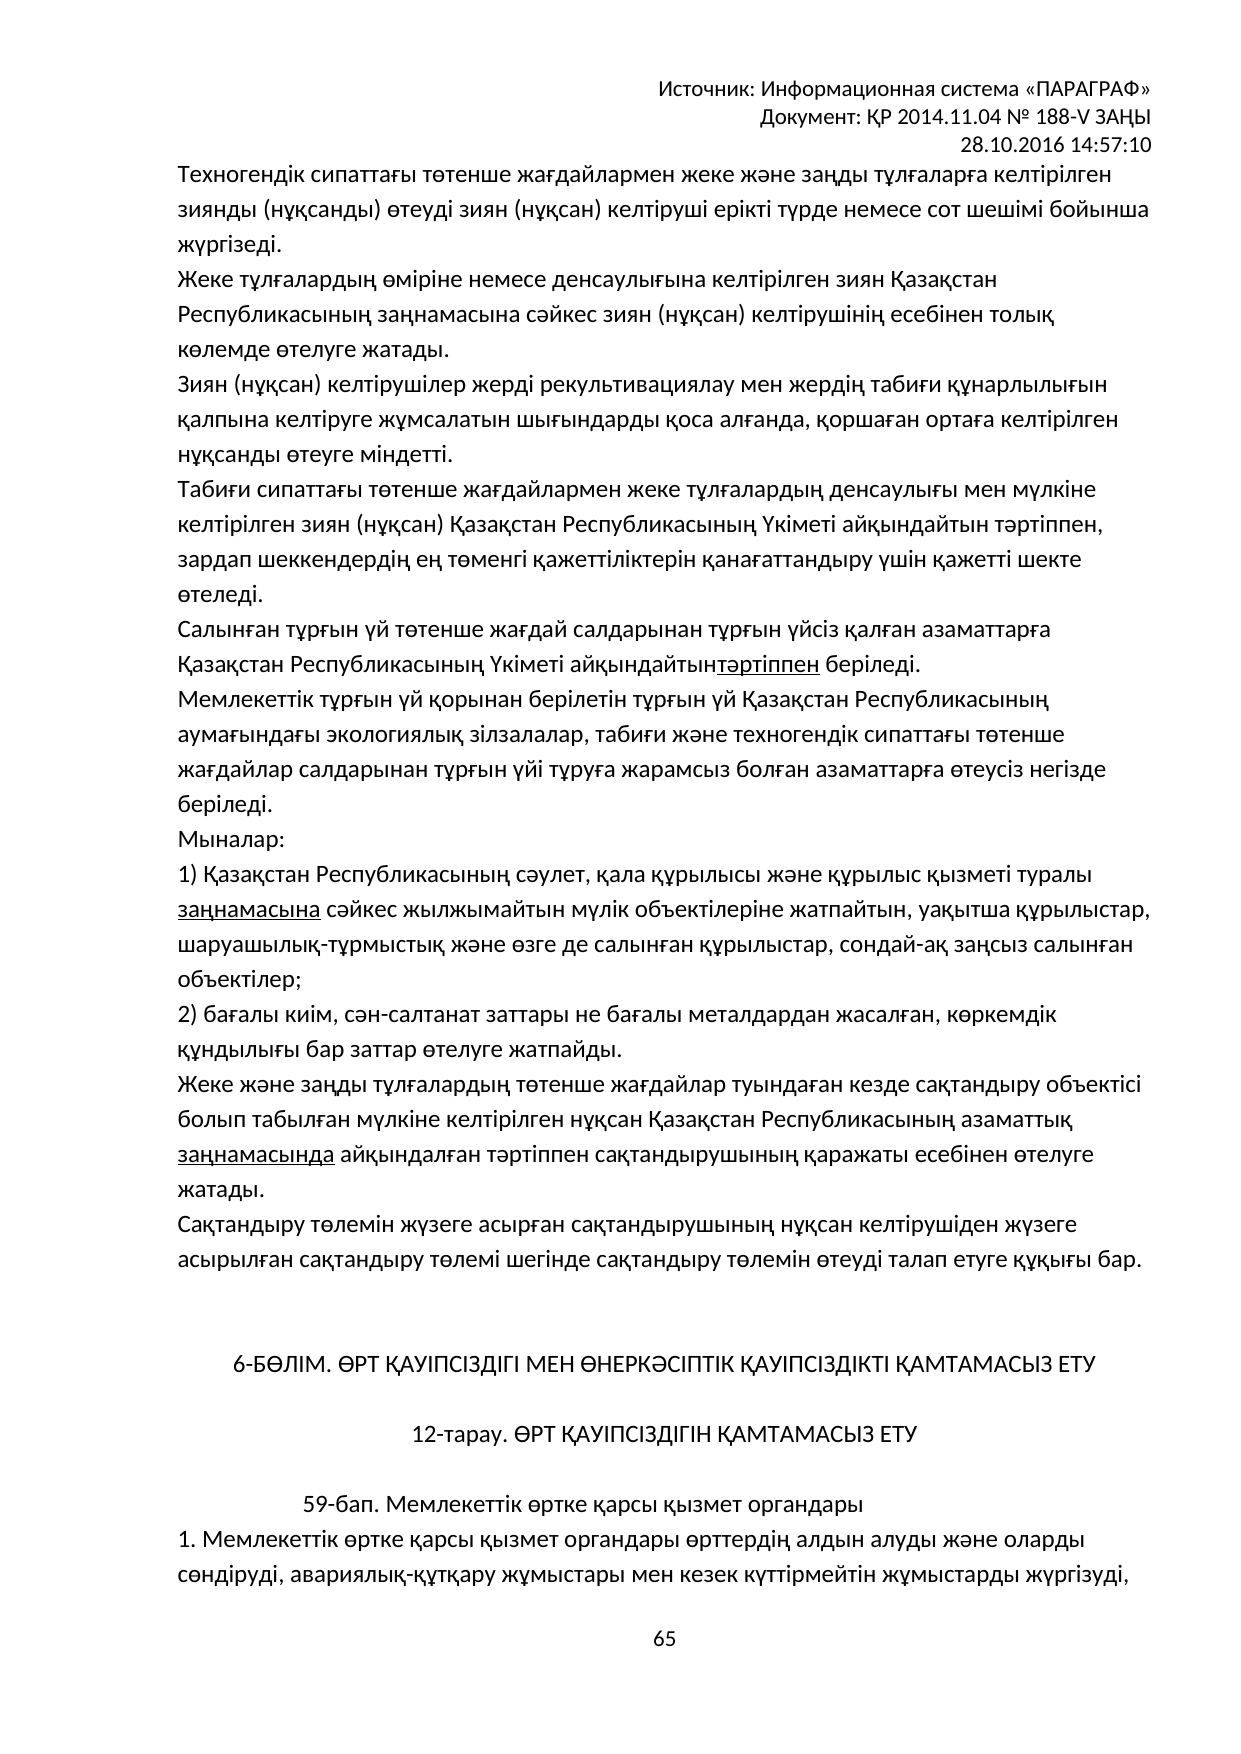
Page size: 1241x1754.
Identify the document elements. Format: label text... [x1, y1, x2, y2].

text Салынған тұрғын үй төтенше жағдай салдарынан тұрғын үйсіз қалған азаматтарға Қазақстан Республикасының Үкіметі айқындайтынтәртіппен беріледі. [177, 613, 1152, 678]
text Табиғи сипаттағы төтенше жағдайлармен жеке тұлғалардың денсаулығы мен мүлкіне келтірілген зиян (нұқсан) Қазақстан Республикасының Үкіметі айқындайтын тәртіппен, зардап шеккендердің ең төменгі қажеттіліктерін қанағаттандыру үшін қажетті шекте өтеледі. [177, 473, 1152, 608]
text 6-БӨЛІМ. ӨРТ ҚАУІПСІЗДІГІ МЕН ӨНЕРКӘСІПТІК ҚАУІПСІЗДІКТІ ҚАМТАМАСЫЗ ЕТУ [177, 1348, 1152, 1378]
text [177, 1523, 1152, 1588]
text Мемлекеттік тұрғын үй қорынан берілетін тұрғын үй Қазақстан Республикасының аумағындағы экологиялық зілзалалар, табиғи және техногендік сипаттағы төтенше жағдайлар салдарынан тұрғын үйі тұруға жарамсыз болған азаматтарға өтеусіз негізде беріледі. [177, 683, 1152, 818]
text 12-тарау. ӨРТ ҚАУІПСІЗДІГІН ҚАМТАМАСЫЗ ЕТУ [177, 1418, 1152, 1448]
text Зиян (нұқсан) келтірушілер жерді рекультивациялау мен жердің табиғи құнарлылығын қалпына келтіруге жұмсалатын шығындарды қоса алғанда, қоршаған ортаға келтірілген нұқсанды өтеуге міндетті. [177, 368, 1152, 468]
text 1) Қазақстан Республикасының сәулет, қала құрылысы және құрылыс қызметі туралы заңнамасына сәйкес жылжымайтын мүлік объектілеріне жатпайтын, уақытша құрылыстар, шаруашылық-тұрмыстық және өзге де салынған құрылыстар, сондай-ақ заңсыз салынған объектілер; [177, 858, 1152, 993]
text 59-бап. Мемлекеттік өртке қарсы қызмет органдары [302, 1488, 1152, 1518]
text 2) бағалы киім, сән-салтанат заттары не бағалы металдардан жасалған, көркемдік құндылығы бар заттар өтелуге жатпайды. [177, 998, 1152, 1063]
text Жеке тұлғалардың өміріне немесе денсаулығына келтірілген зиян Қазақстан Республикасының заңнамасына сәйкес зиян (нұқсан) келтірушінің есебінен толық көлемде өтелуге жатады. [177, 263, 1152, 363]
text Жеке және заңды тұлғалардың төтенше жағдайлар туындаған кезде сақтандыру объектісі болып табылған мүлкіне келтірілген нұқсан Қазақстан Республикасының азаматтық заңнамасында айқындалған тәртіппен сақтандырушының қаражаты есебінен өтелуге жатады. [177, 1068, 1152, 1203]
text Техногендік сипаттағы төтенше жағдайлармен жеке және заңды тұлғаларға келтірілген зиянды (нұқсанды) өтеуді зиян (нұқсан) келтіруші ерікті түрде немесе сот шешімі бойынша жүргізеді. [177, 158, 1152, 258]
text Сақтандыру төлемін жүзеге асырған сақтандырушының нұқсан келтірушіден жүзеге асырылған сақтандыру төлемі шегінде сақтандыру төлемін өтеуді талап етуге құқығы бар. [177, 1208, 1152, 1273]
text Мыналар: [177, 823, 1152, 853]
